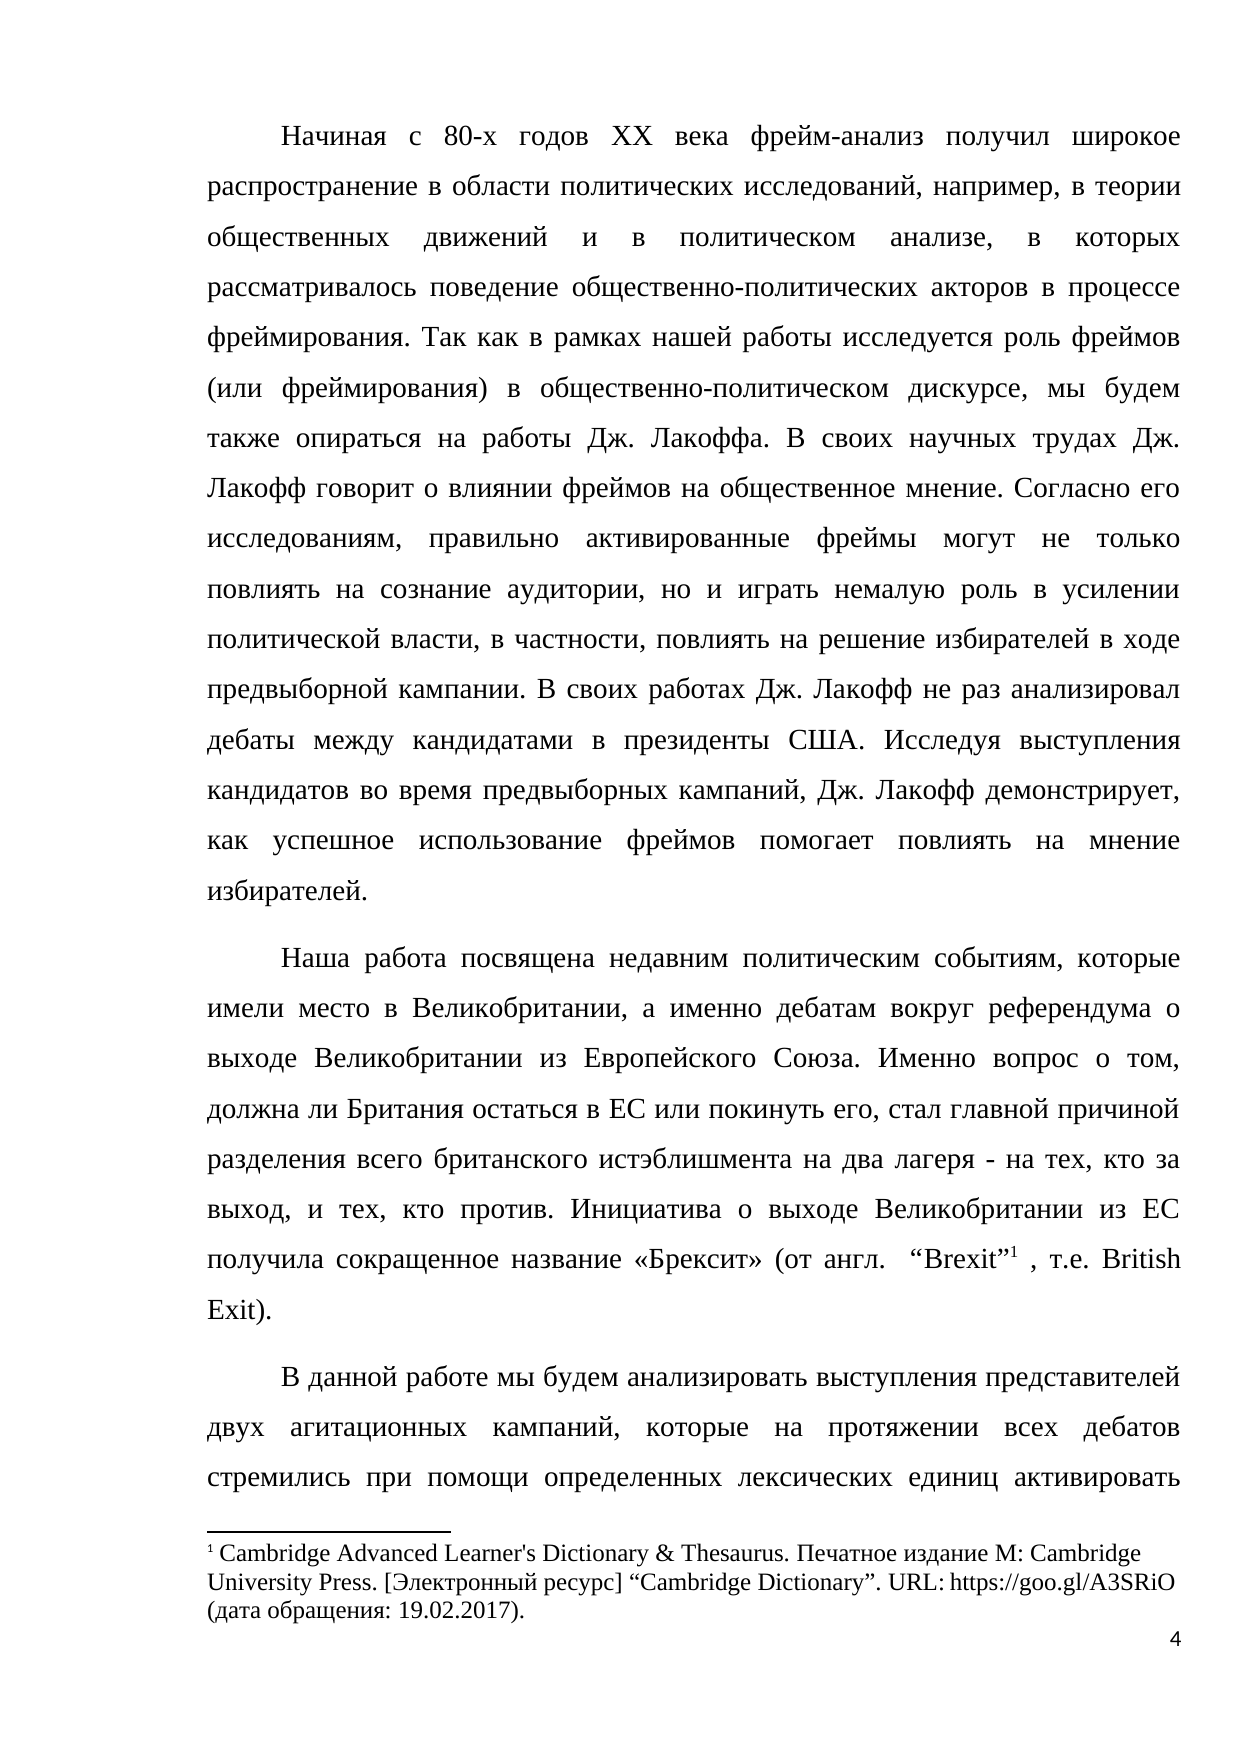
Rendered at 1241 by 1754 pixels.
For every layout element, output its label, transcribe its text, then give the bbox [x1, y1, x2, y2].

text Наша работа посвящена недавним политическим событиям, которые имели место в Великобритании, а именно дебатам вокруг референдума о выходе Великобритании из Европейского Союза. Именно вопрос о том, должна ли Британия остаться в ЕС или покинуть его, стал главной причиной разделения всего британского истэблишмента на два лагеря - на тех, кто за выход, и тех, кто против. Инициатива о выходе Великобритании из ЕС получила сокращенное название «Брексит» (от англ. “Brexit” , т.е. British Exit). [207, 940, 1181, 1326]
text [207, 1359, 1181, 1493]
text Начиная с 80-х годов XX века фрейм-анализ получил широкое распространение в области политических исследований, например, в теории общественных движений и в политическом анализе, в которых рассматривалось поведение общественно-политических акторов в процессе фреймирования. Так как в рамках нашей работы исследуется роль фреймов (или фреймирования) в общественно-политическом дискурсе, мы будем также опираться на работы Дж. Лакоффа. В своих научных трудах Дж. Лакофф говорит о влиянии фреймов на общественное мнение. Согласно его исследованиям, правильно активированные фреймы могут не только повлиять на сознание аудитории, но и играть немалую роль в усилении политической власти, в частности, повлиять на решение избирателей в ходе предвыборной кампании. В своих работах Дж. Лакофф не раз анализировал дебаты между кандидатами в президенты США. Исследуя выступления кандидатов во время предвыборных кампаний, Дж. Лакофф демонстрирует, как успешное использование фреймов помогает повлиять на мнение избирателей. [207, 118, 1181, 906]
